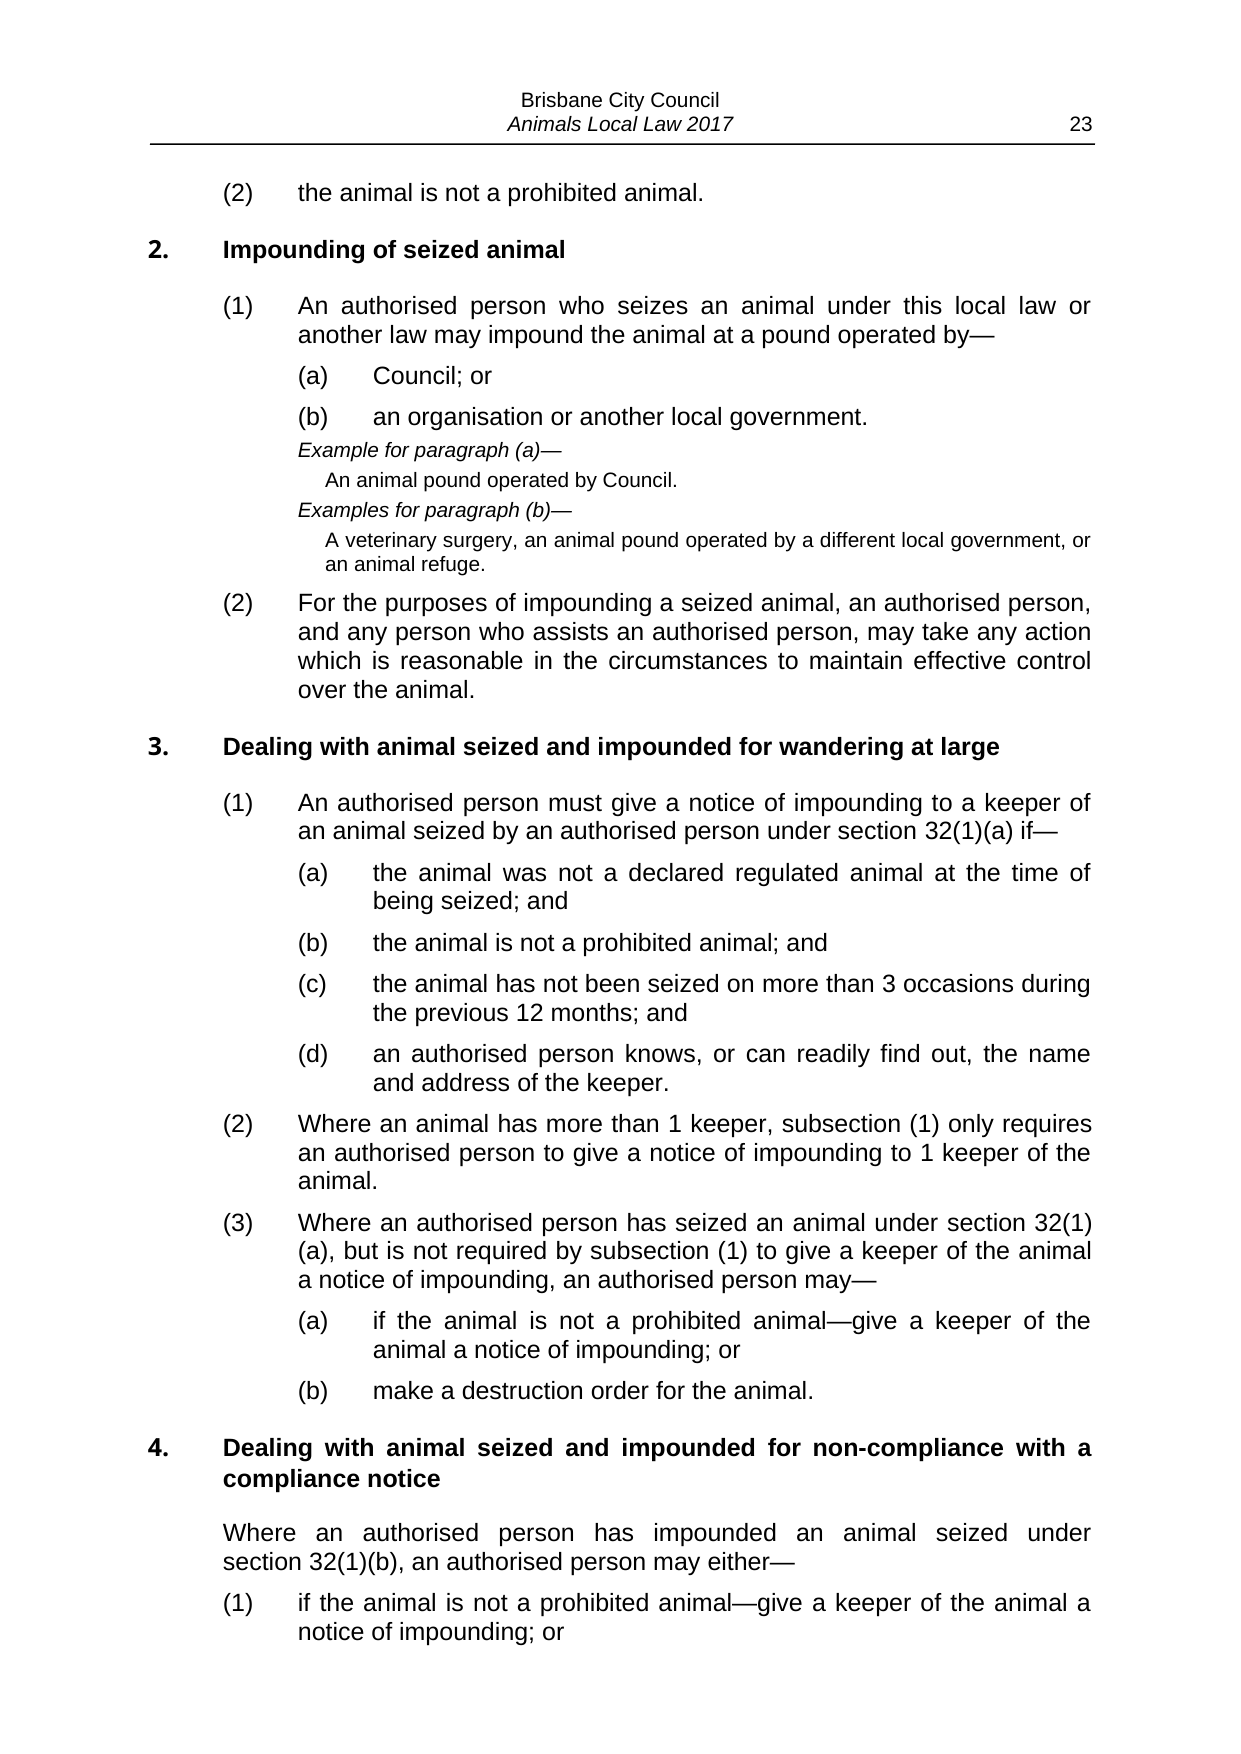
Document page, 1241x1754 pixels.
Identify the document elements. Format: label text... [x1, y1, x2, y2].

subtitle Dealing with animal seized and impounded for wandering at large [148, 728, 1092, 762]
subtitle make a destruction order for the animal. [298, 1376, 1092, 1405]
subtitle if the animal is not a prohibited animal—give a keeper of the animal a notice of impounding; or [223, 1588, 1092, 1645]
subtitle An authorised person must give a notice of impounding to a keeper of an animal seized by an authorised person under section 32(1)(a) if— [223, 787, 1092, 845]
subtitle An authorised person who seizes an animal under this local law or another law may impound the animal at a pound operated by— [223, 291, 1092, 349]
subtitle Dealing with animal seized and impounded for non-compliance with a compliance notice [148, 1430, 1092, 1493]
subtitle an organisation or another local government. [298, 402, 1092, 431]
text Examples for paragraph (b)— [298, 498, 1092, 522]
subtitle For the purposes of impounding a seized animal, an authorised person, and any person who assists an authorised person, may take any action which is reasonable in the circumstances to maintain effective control over the animal. [223, 588, 1092, 703]
text Example for paragraph (a)— [298, 437, 1092, 461]
subtitle if the animal is not a prohibited animal—give a keeper of the animal a notice of impounding; or [298, 1306, 1092, 1364]
subtitle Where an animal has more than 1 keeper, subsection (1) only requires an authorised person to give a notice of impounding to 1 keeper of the animal. [223, 1109, 1092, 1195]
text A veterinary surgery, an animal pound operated by a different local government, or an animal refuge. [325, 528, 1092, 576]
subtitle the animal was not a declared regulated animal at the time of being seized; and [298, 857, 1092, 915]
subtitle the animal is not a prohibited animal; and [298, 927, 1092, 956]
subtitle the animal is not a prohibited animal. [223, 178, 1092, 207]
subtitle an authorised person knows, or can readily find out, the name and address of the keeper. [298, 1039, 1092, 1096]
subtitle Where an authorised person has seized an animal under section 32(1)(a), but is not required by subsection (1) to give a keeper of the animal a notice of impounding, an authorised person may— [223, 1207, 1092, 1294]
subtitle the animal has not been seized on more than 3 occasions during the previous 12 months; and [298, 969, 1092, 1026]
subtitle Impounding of seized animal [148, 232, 1092, 266]
text Where an authorised person has impounded an animal seized under section 32(1)(b), an authorised person may either— [223, 1518, 1092, 1575]
text An animal pound operated by Council. [325, 468, 1092, 492]
subtitle Council; or [298, 361, 1092, 390]
